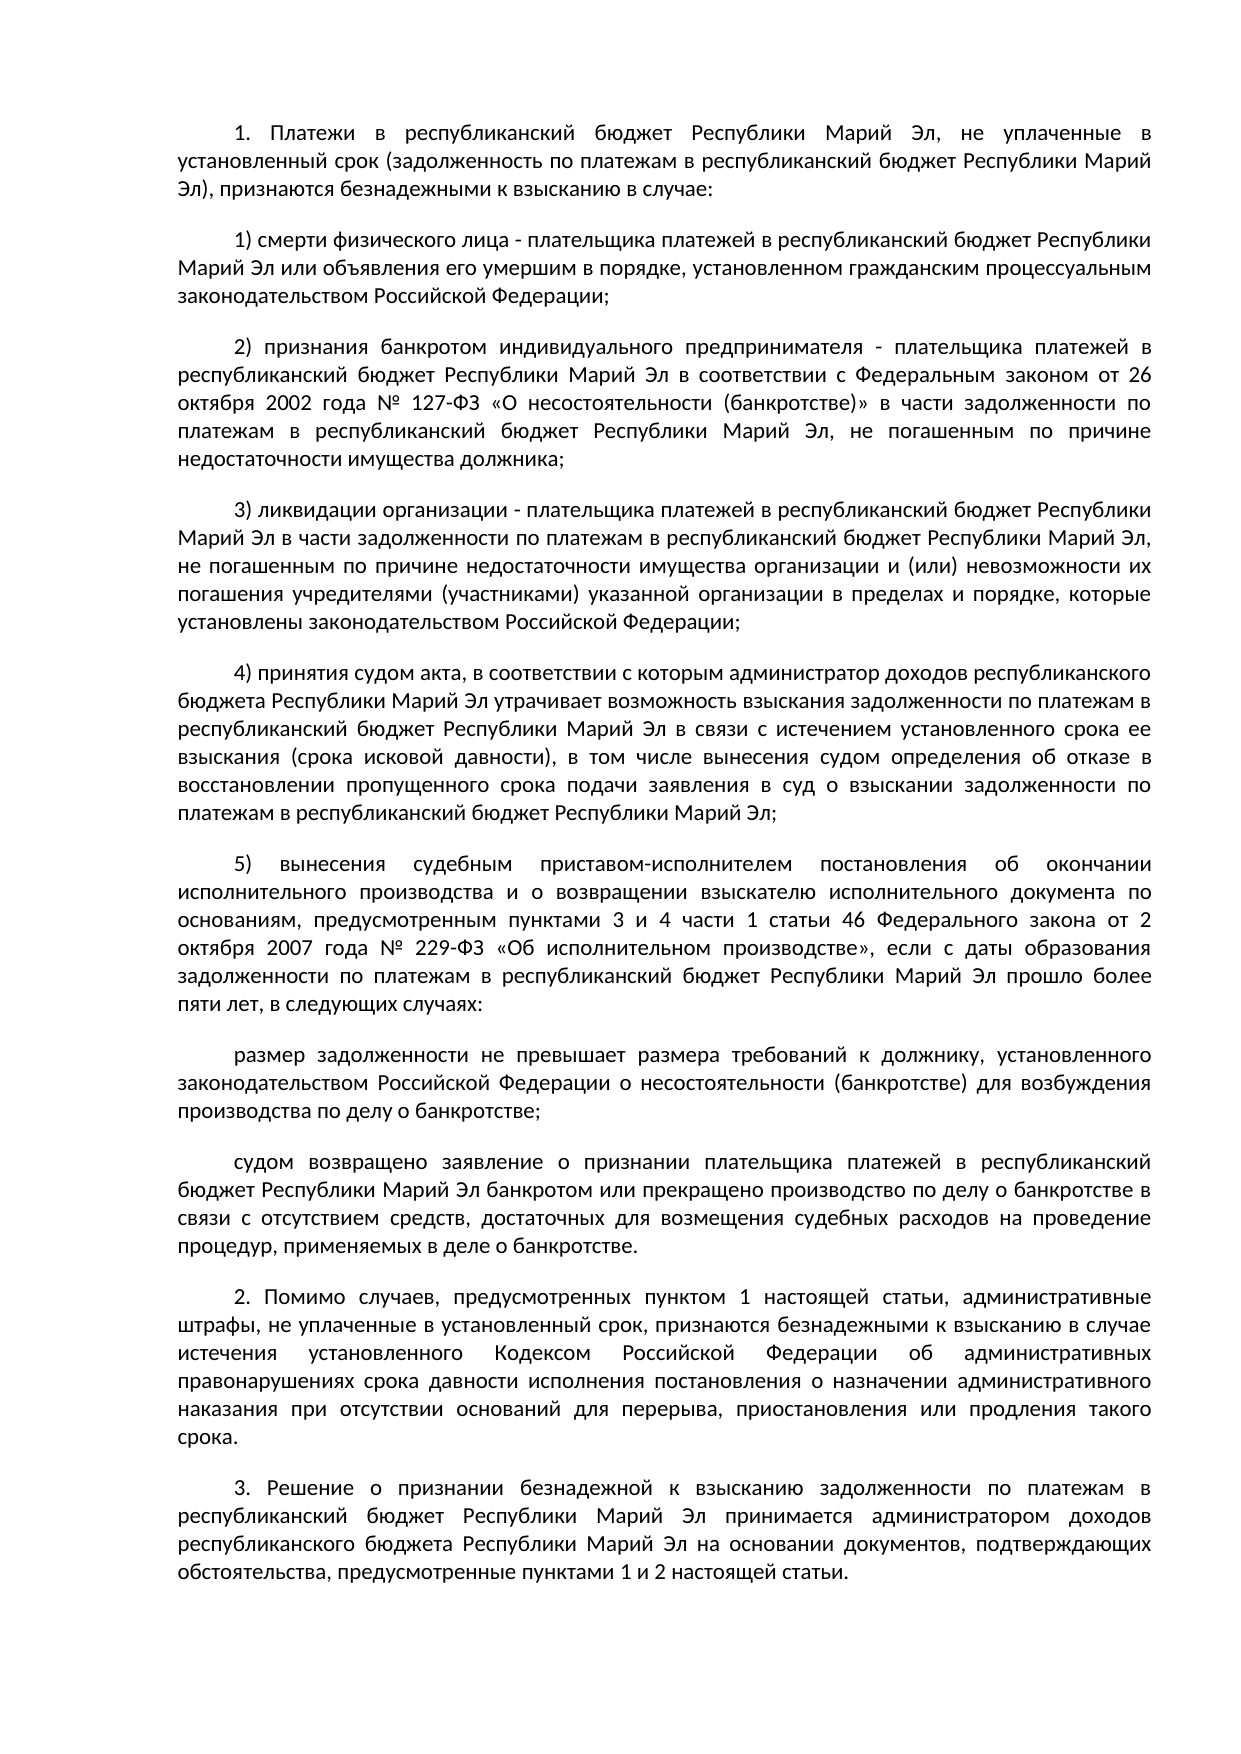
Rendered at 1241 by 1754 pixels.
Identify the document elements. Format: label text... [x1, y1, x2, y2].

text 5) вынесения судебным приставом-исполнителем постановления об окончании исполнительного производства и о возвращении взыскателю исполнительного документа по основаниям, предусмотренным пунктами 3 и 4 части 1 статьи 46 Федерального закона от 2 октября 2007 года № 229-ФЗ «Об исполнительном производстве», если с даты образования задолженности по платежам в республиканский бюджет Республики Марий Эл прошло более пяти лет, в следующих случаях: [177, 849, 1152, 1017]
text 4) принятия судом акта, в соответствии с которым администратор доходов республиканского бюджета Республики Марий Эл утрачивает возможность взыскания задолженности по платежам в республиканский бюджет Республики Марий Эл в связи с истечением установленного срока ее взыскания (срока исковой давности), в том числе вынесения судом определения об отказе в восстановлении пропущенного срока подачи заявления в суд о взыскании задолженности по платежам в республиканский бюджет Республики Марий Эл; [177, 658, 1152, 826]
text 3. Решение о признании безнадежной к взысканию задолженности по платежам в республиканский бюджет Республики Марий Эл принимается администратором доходов республиканского бюджета Республики Марий Эл на основании документов, подтверждающих обстоятельства, предусмотренные пунктами 1 и 2 настоящей статьи. [177, 1473, 1152, 1585]
text судом возвращено заявление о признании плательщика платежей в республиканский бюджет Республики Марий Эл банкротом или прекращено производство по делу о банкротстве в связи с отсутствием средств, достаточных для возмещения судебных расходов на проведение процедур, применяемых в деле о банкротстве. [177, 1147, 1152, 1259]
text 1. Платежи в республиканский бюджет Республики Марий Эл, не уплаченные в установленный срок (задолженность по платежам в республиканский бюджет Республики Марий Эл), признаются безнадежными к взысканию в случае: [177, 118, 1152, 202]
text 2) признания банкротом индивидуального предпринимателя - плательщика платежей в республиканский бюджет Республики Марий Эл в соответствии с Федеральным законом от 26 октября 2002 года № 127-ФЗ «О несостоятельности (банкротстве)» в части задолженности по платежам в республиканский бюджет Республики Марий Эл, не погашенным по причине недостаточности имущества должника; [177, 332, 1152, 472]
text 1) смерти физического лица - плательщика платежей в республиканский бюджет Республики Марий Эл или объявления его умершим в порядке, установленном гражданским процессуальным законодательством Российской Федерации; [177, 225, 1152, 309]
text 2. Помимо случаев, предусмотренных пунктом 1 настоящей статьи, административные штрафы, не уплаченные в установленный срок, признаются безнадежными к взысканию в случае истечения установленного Кодексом Российской Федерации об административных правонарушениях срока давности исполнения постановления о назначении административного наказания при отсутствии оснований для перерыва, приостановления или продления такого срока. [177, 1282, 1152, 1450]
text размер задолженности не превышает размера требований к должнику, установленного законодательством Российской Федерации о несостоятельности (банкротстве) для возбуждения производства по делу о банкротстве; [177, 1040, 1152, 1124]
text 3) ликвидации организации - плательщика платежей в республиканский бюджет Республики Марий Эл в части задолженности по платежам в республиканский бюджет Республики Марий Эл, не погашенным по причине недостаточности имущества организации и (или) невозможности их погашения учредителями (участниками) указанной организации в пределах и порядке, которые установлены законодательством Российской Федерации; [177, 495, 1152, 635]
